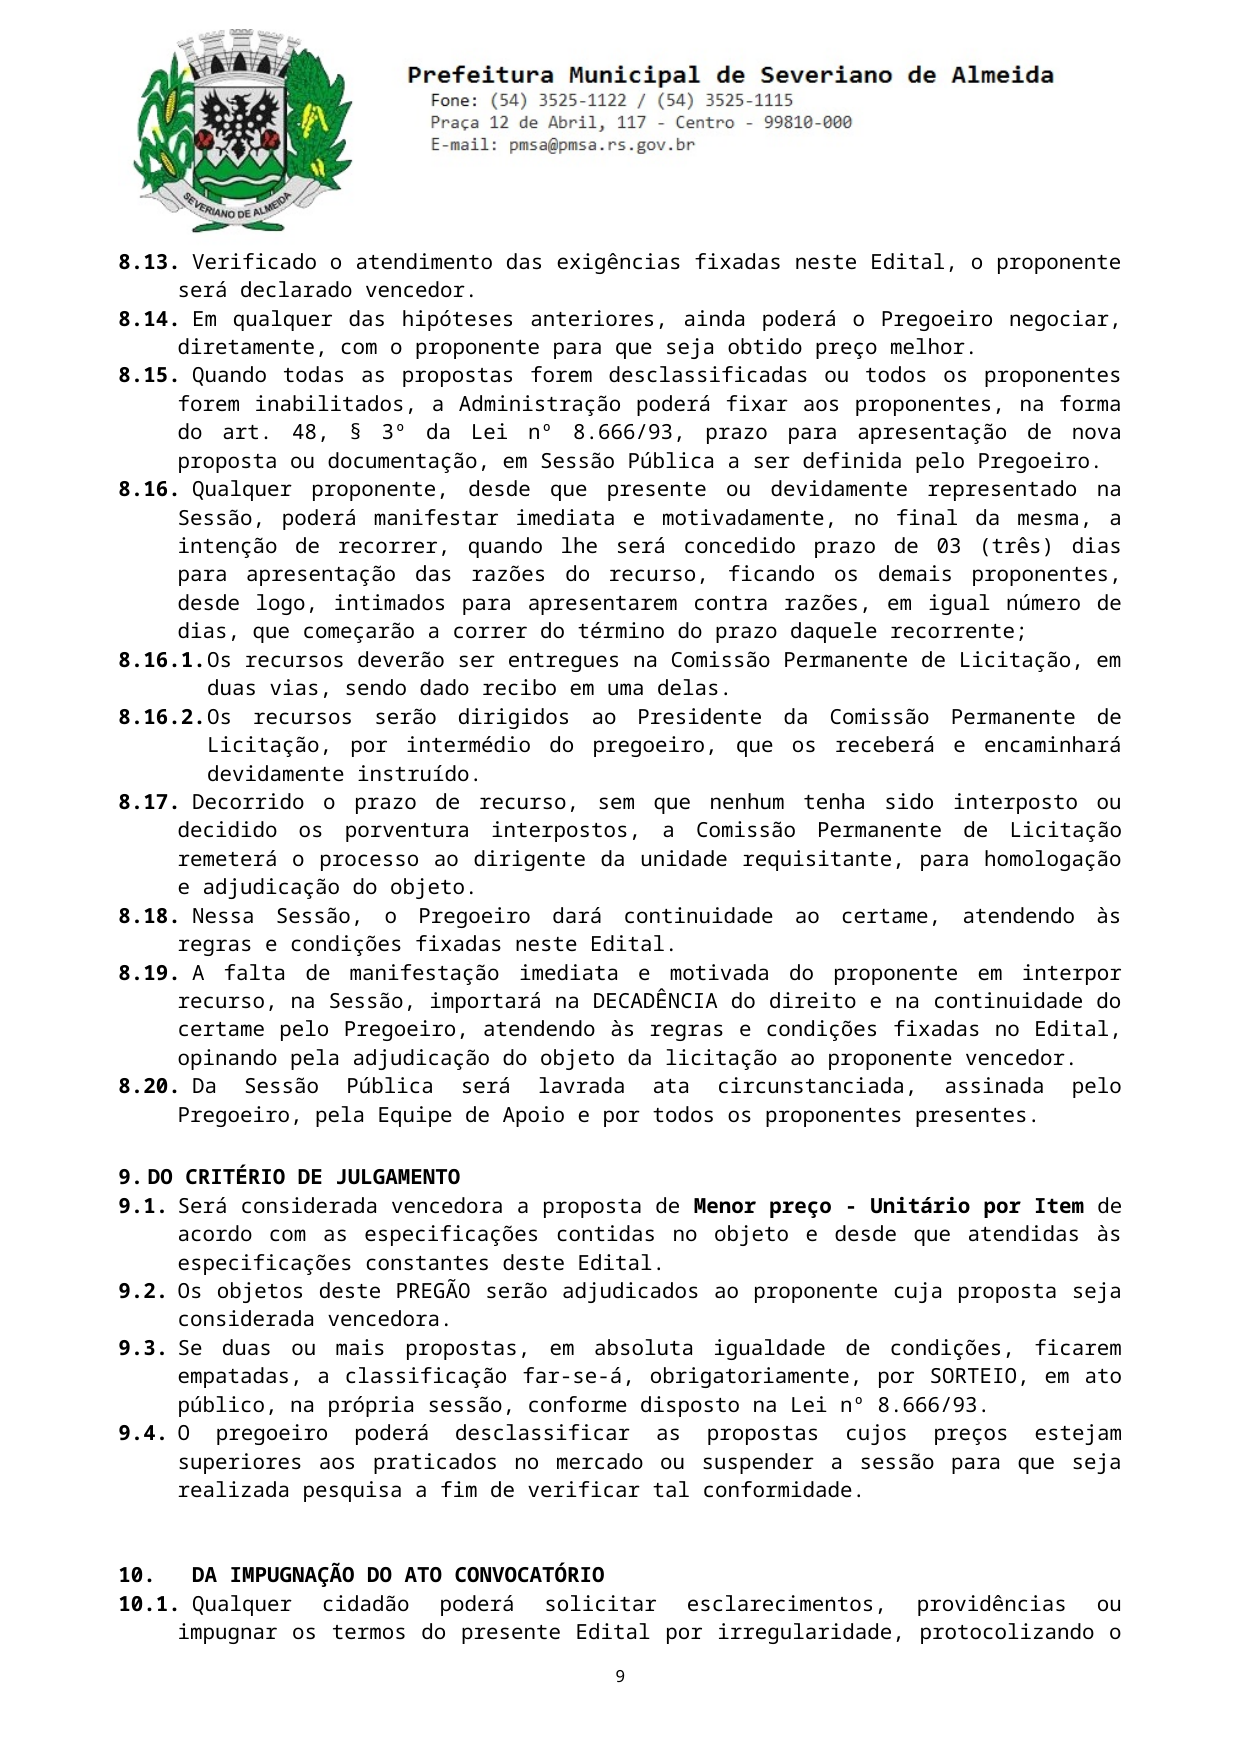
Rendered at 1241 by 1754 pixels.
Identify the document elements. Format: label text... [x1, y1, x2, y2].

list Será considerada vencedora a proposta de Menor preço - Unitário por Item de acordo com as especificações contidas no objeto e desde que atendidas às especificações constantes deste Edital. [118, 1191, 1122, 1276]
list Qualquer proponente, desde que presente ou devidamente representado na Sessão, poderá manifestar imediata e motivadamente, no final da mesma, a intenção de recorrer, quando lhe será concedido prazo de 03 (três) dias para apresentação das razões do recurso, ficando os demais proponentes, desde logo, intimados para apresentarem contra razões, em igual número de dias, que começarão a correr do término do prazo daquele recorrente; [118, 474, 1122, 645]
list DA IMPUGNAÇÃO DO ATO CONVOCATÓRIO [118, 1561, 1122, 1589]
list O pregoeiro poderá desclassificar as propostas cujos preços estejam superiores aos praticados no mercado ou suspender a sessão para que seja realizada pesquisa a fim de verificar tal conformidade. [118, 1418, 1122, 1504]
list Decorrido o prazo de recurso, sem que nenhum tenha sido interposto ou decidido os porventura interpostos, a Comissão Permanente de Licitação remeterá o processo ao dirigente da unidade requisitante, para homologação e adjudicação do objeto. [118, 787, 1122, 901]
list Se duas ou mais propostas, em absoluta igualdade de condições, ficarem empatadas, a classificação far-se-á, obrigatoriamente, por SORTEIO, em ato público, na própria sessão, conforme disposto na Lei nº 8.666/93. [118, 1333, 1122, 1418]
list A falta de manifestação imediata e motivada do proponente em interpor recurso, na Sessão, importará na DECADÊNCIA do direito e na continuidade do certame pelo Pregoeiro, atendendo às regras e condições fixadas no Edital, opinando pela adjudicação do objeto da licitação ao proponente vencedor. [118, 958, 1122, 1071]
list Da Sessão Pública será lavrada ata circunstanciada, assinada pelo Pregoeiro, pela Equipe de Apoio e por todos os proponentes presentes. [118, 1071, 1122, 1128]
list Verificado o atendimento das exigências fixadas neste Edital, o proponente será declarado vencedor. [118, 247, 1122, 304]
list Em qualquer das hipóteses anteriores, ainda poderá o Pregoeiro negociar, diretamente, com o proponente para que seja obtido preço melhor. [118, 304, 1122, 361]
picture [118, 29, 1122, 247]
list Quando todas as propostas forem desclassificadas ou todos os proponentes forem inabilitados, a Administração poderá fixar aos proponentes, na forma do art. 48, § 3º da Lei nº 8.666/93, prazo para apresentação de nova proposta ou documentação, em Sessão Pública a ser definida pelo Pregoeiro. [118, 361, 1122, 474]
list DO CRITÉRIO DE JULGAMENTO [118, 1162, 1122, 1191]
list Os objetos deste PREGÃO serão adjudicados ao proponente cuja proposta seja considerada vencedora. [118, 1276, 1122, 1333]
list Os recursos deverão ser entregues na Comissão Permanente de Licitação, em duas vias, sendo dado recibo em uma delas. [118, 645, 1122, 702]
list Os recursos serão dirigidos ao Presidente da Comissão Permanente de Licitação, por intermédio do pregoeiro, que os receberá e encaminhará devidamente instruído. [118, 702, 1122, 787]
list Nessa Sessão, o Pregoeiro dará continuidade ao certame, atendendo às regras e condições fixadas neste Edital. [118, 901, 1122, 958]
